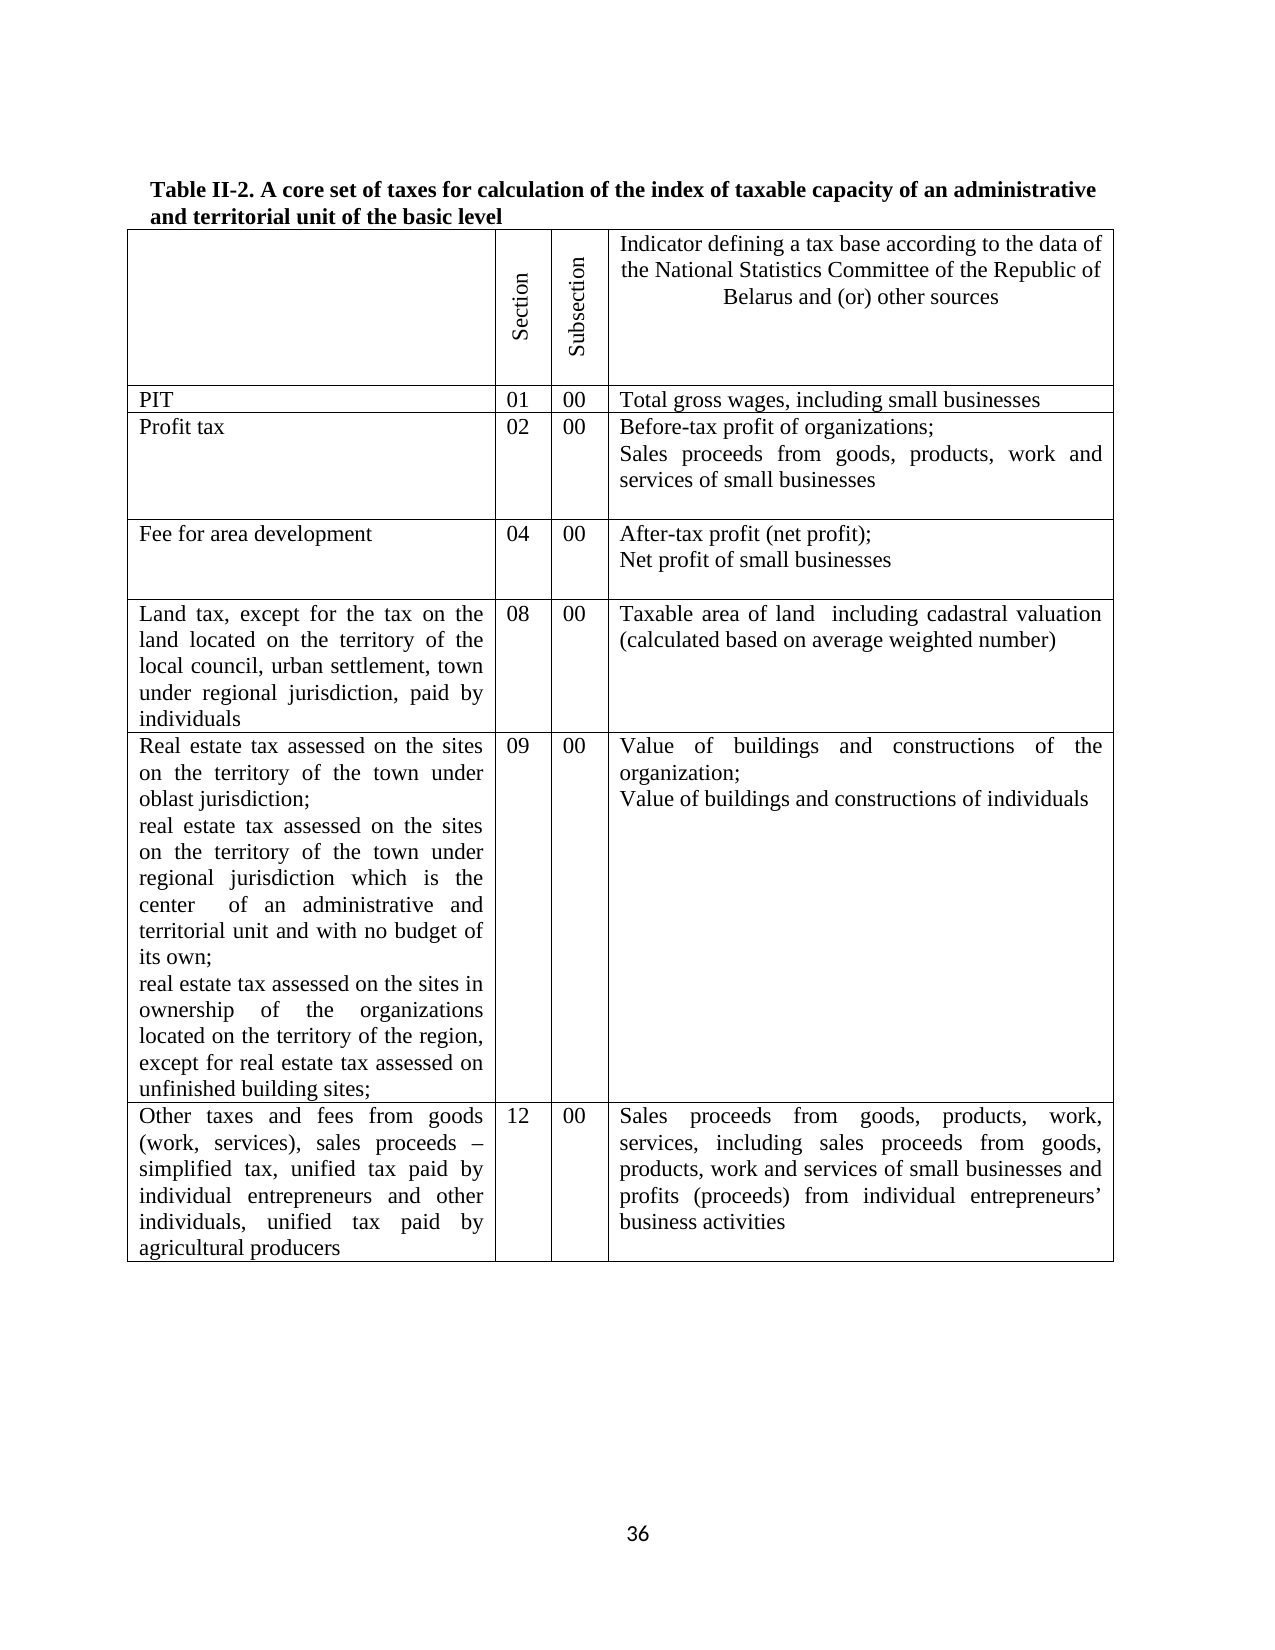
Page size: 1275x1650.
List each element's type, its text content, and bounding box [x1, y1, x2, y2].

table_cell Value of buildings and constructions of the organization; Value of buildings and constructions of individuals [609, 733, 1113, 1102]
table_cell 00 [552, 1103, 608, 1261]
table_cell 00 [552, 520, 608, 599]
table_cell 00 [552, 733, 608, 1102]
table_cell Real estate tax assessed on the sites on the territory of the town under oblast jurisdiction; real estate tax assessed on the sites on the territory of the town under regional jurisdiction which is the center of an administrative and territorial unit and with no budget of its own; real estate tax assessed on the sites in ownership of the organizations located on the territory of the region, except for real estate tax assessed on unfinished building sites; [128, 733, 495, 1102]
table_cell 09 [496, 733, 551, 1102]
table_cell Before-tax profit of organizations; Sales proceeds from goods, products, work and services of small businesses [609, 413, 1113, 519]
table_cell Fee for area development [128, 520, 495, 599]
table_cell 00 [552, 386, 608, 412]
table_cell 00 [552, 600, 608, 732]
table_cell 04 [496, 520, 551, 599]
table_cell 02 [496, 413, 551, 519]
table_header Indicator defining a tax base according to the data of the National Statistics Committee of the Republic of Belarus and (or) other sources [609, 230, 1113, 385]
text Table II-2. A core set of taxes for calculation of the index of taxable capacity of an administrative and territorial unit of the basic level [150, 176, 1125, 229]
table_header Section [496, 230, 551, 385]
table_cell 00 [552, 413, 608, 519]
table_header [128, 230, 495, 385]
table_header Subsection [552, 230, 608, 385]
table_cell Taxable area of land including cadastral valuation (calculated based on average weighted number) [609, 600, 1113, 732]
table_cell 08 [496, 600, 551, 732]
table_cell Sales proceeds from goods, products, work, services, including sales proceeds from goods, products, work and services of small businesses and profits (proceeds) from individual entrepreneurs’ business activities [609, 1103, 1113, 1261]
table_cell Land tax, except for the tax on the land located on the territory of the local council, urban settlement, town under regional jurisdiction, paid by individuals [128, 600, 495, 732]
table_cell 01 [496, 386, 551, 412]
table_cell PIT [128, 386, 495, 412]
table_cell Profit tax [128, 413, 495, 519]
table_cell After-tax profit (net profit); Net profit of small businesses [609, 520, 1113, 599]
table_cell Other taxes and fees from goods (work, services), sales proceeds – simplified tax, unified tax paid by individual entrepreneurs and other individuals, unified tax paid by agricultural producers [128, 1103, 495, 1261]
table_cell 12 [496, 1103, 551, 1261]
table_cell Total gross wages, including small businesses [609, 386, 1113, 412]
